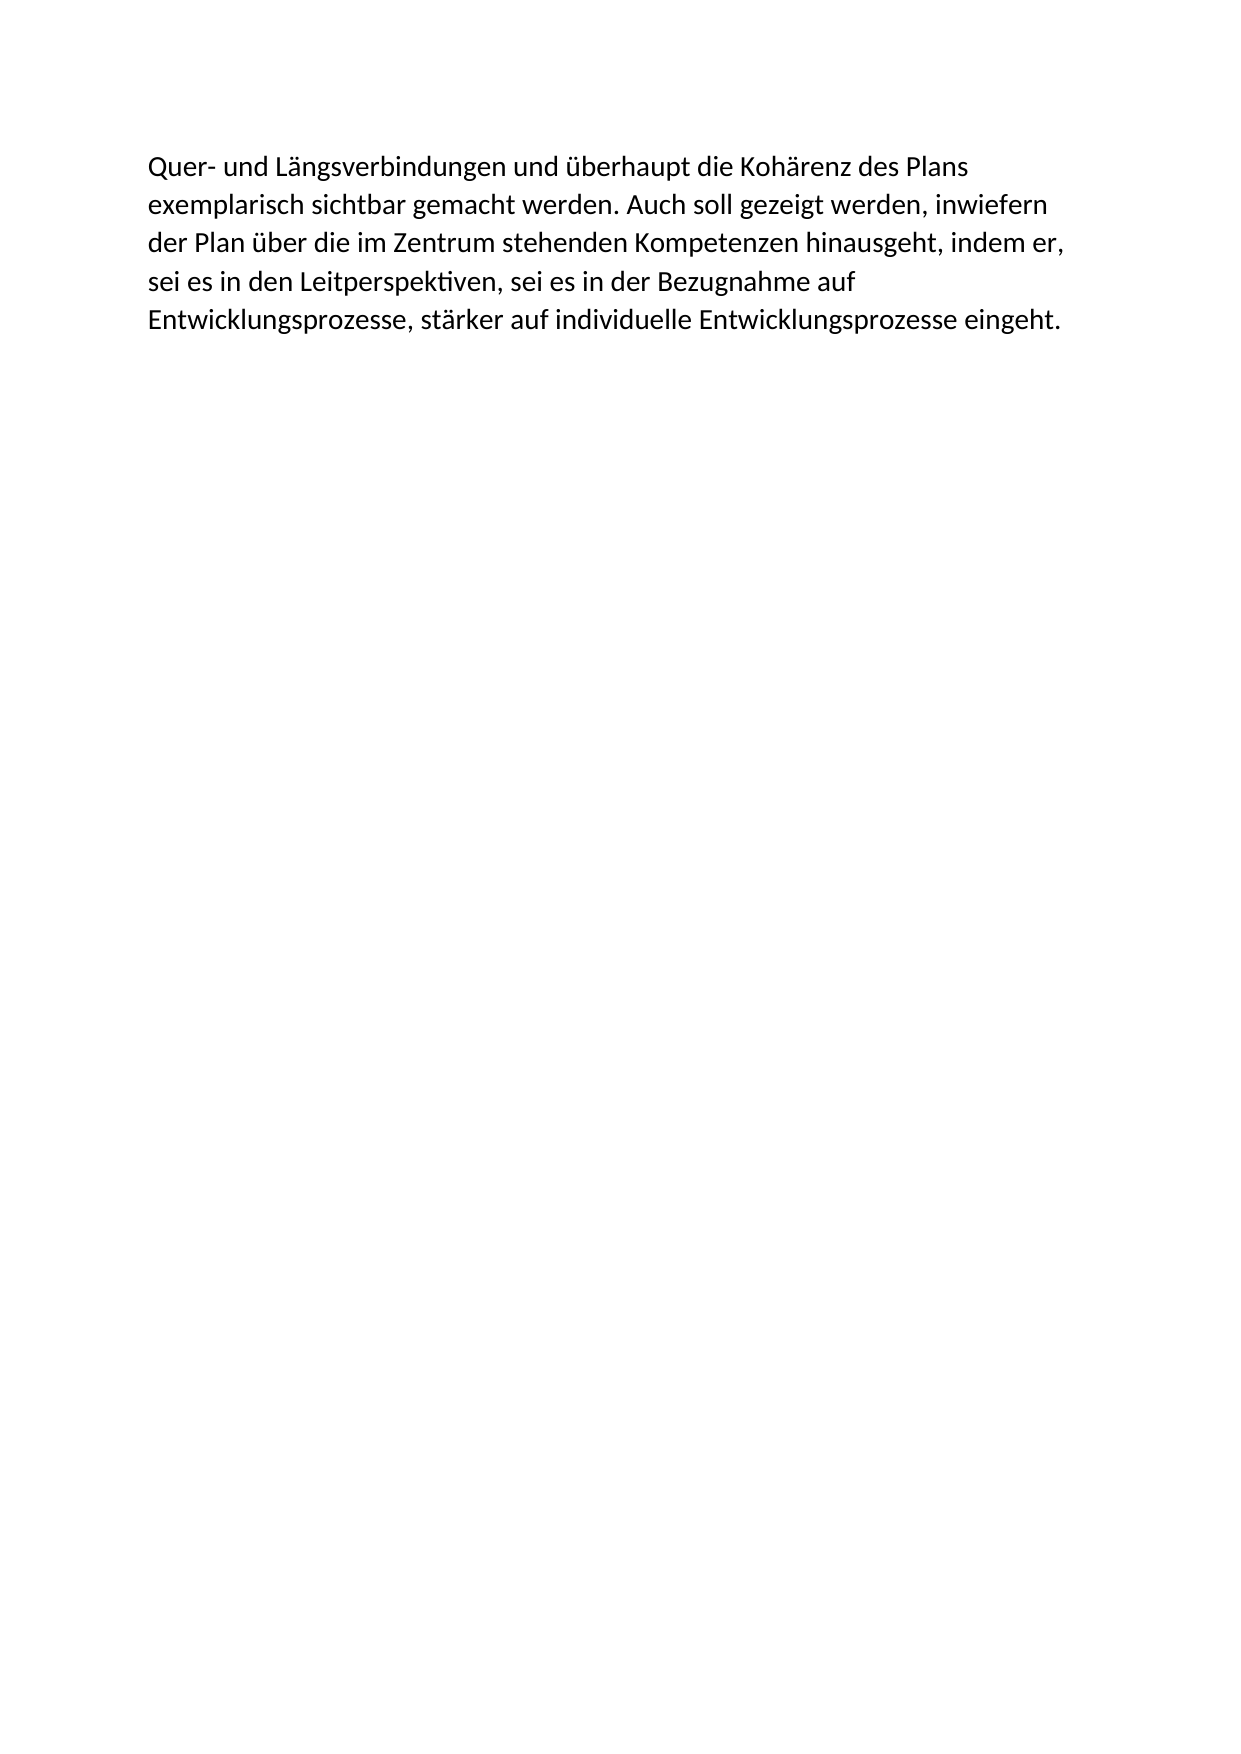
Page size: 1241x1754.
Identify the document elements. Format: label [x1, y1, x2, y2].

text [148, 148, 1093, 337]
